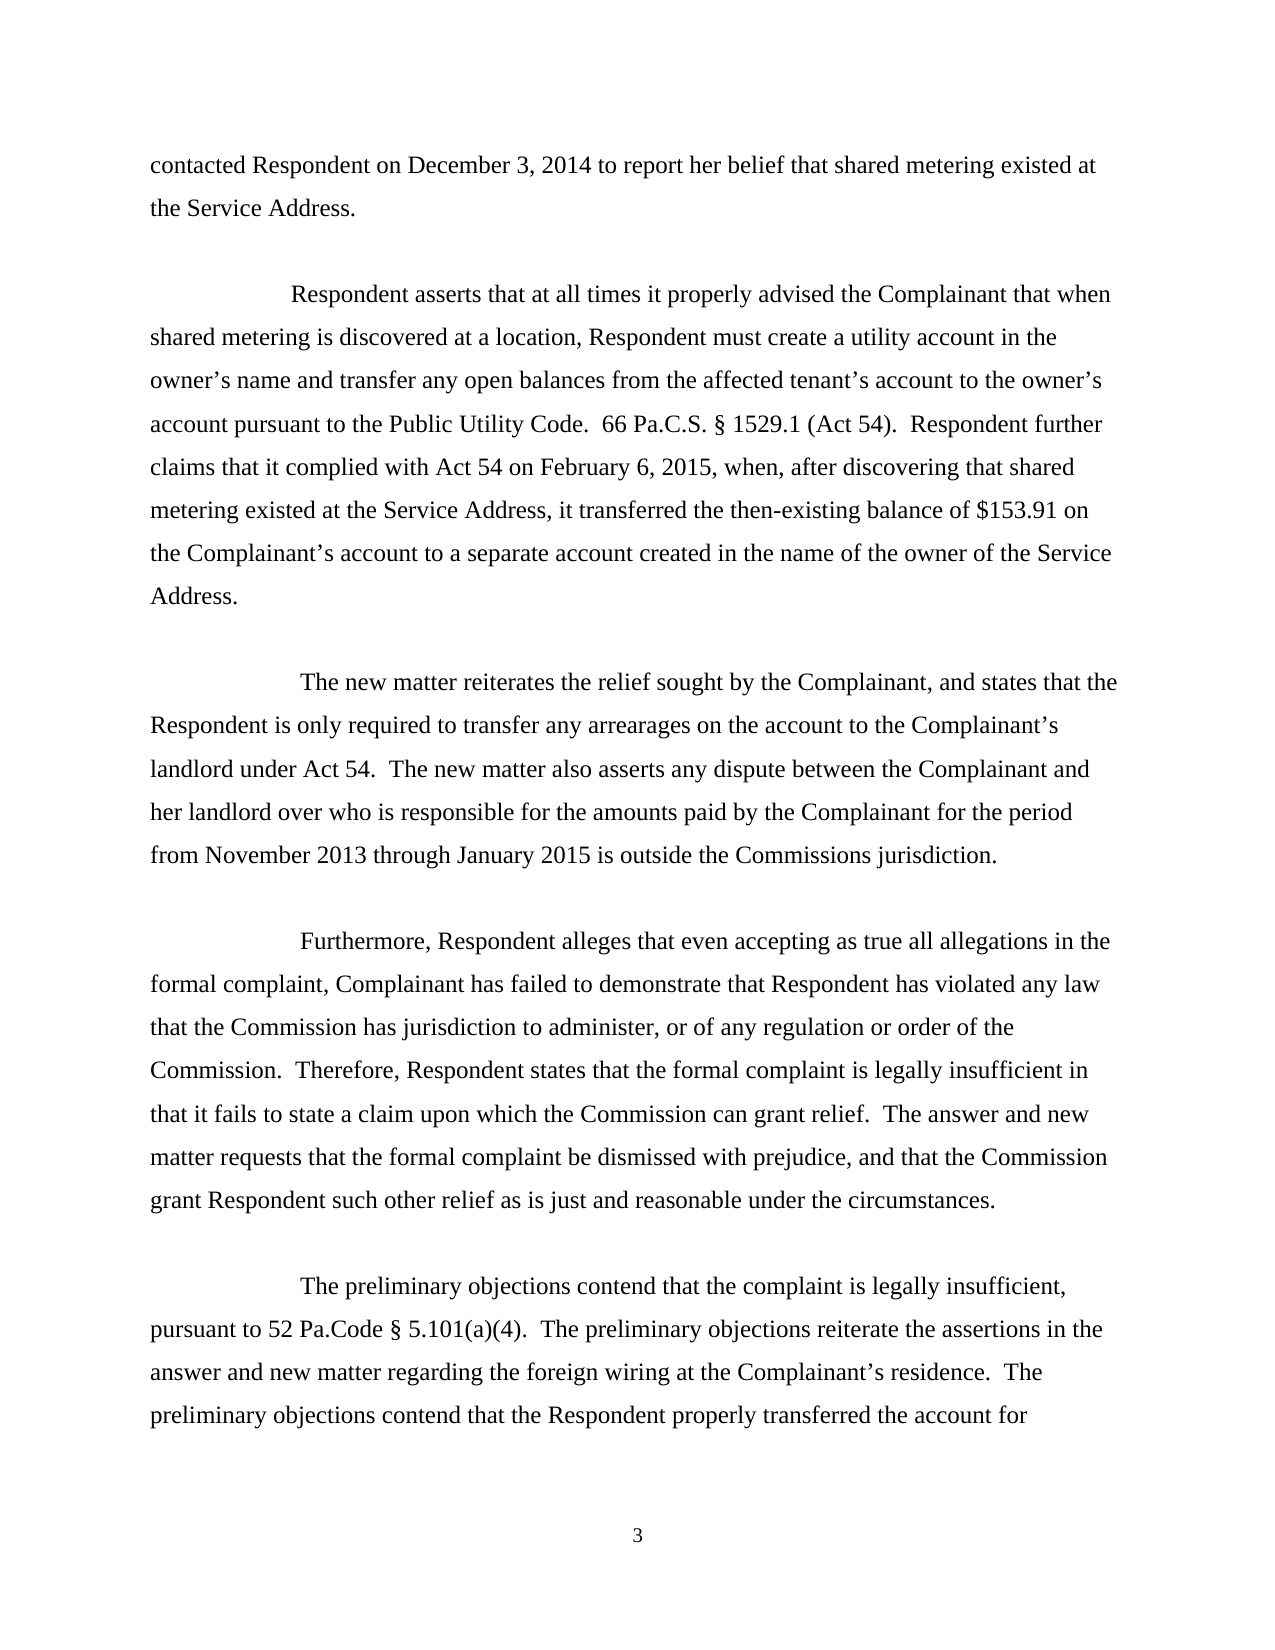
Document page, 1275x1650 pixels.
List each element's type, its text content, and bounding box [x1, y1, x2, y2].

text Respondent asserts that at all times it properly advised the Complainant that when shared metering is discovered at a location, Respondent must create a utility account in the owner’s name and transfer any open balances from the affected tenant’s account to the owner’s account pursuant to the Public Utility Code. 66 Pa.C.S. § 1529.1 (Act 54). Respondent further claims that it complied with Act 54 on February 6, 2015, when, after discovering that shared metering existed at the Service Address, it transferred the then-existing balance of $153.91 on the Complainant’s account to a separate account created in the name of the owner of the Service Address. [150, 279, 1125, 610]
text Furthermore, Respondent alleges that even accepting as true all allegations in the formal complaint, Complainant has failed to demonstrate that Respondent has violated any law that the Commission has jurisdiction to administer, or of any regulation or order of the Commission. Therefore, Respondent states that the formal complaint is legally insufficient in that it fails to state a claim upon which the Commission can grant relief. The answer and new matter requests that the formal complaint be dismissed with prejudice, and that the Commission grant Respondent such other relief as is just and reasonable under the circumstances. [150, 926, 1125, 1214]
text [150, 150, 1125, 222]
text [150, 1271, 1125, 1429]
text The new matter reiterates the relief sought by the Complainant, and states that the Respondent is only required to transfer any arrearages on the account to the Complainant’s landlord under Act 54. The new matter also asserts any dispute between the Complainant and her landlord over who is responsible for the amounts paid by the Complainant for the period from November 2013 through January 2015 is outside the Commissions jurisdiction. [150, 667, 1125, 869]
